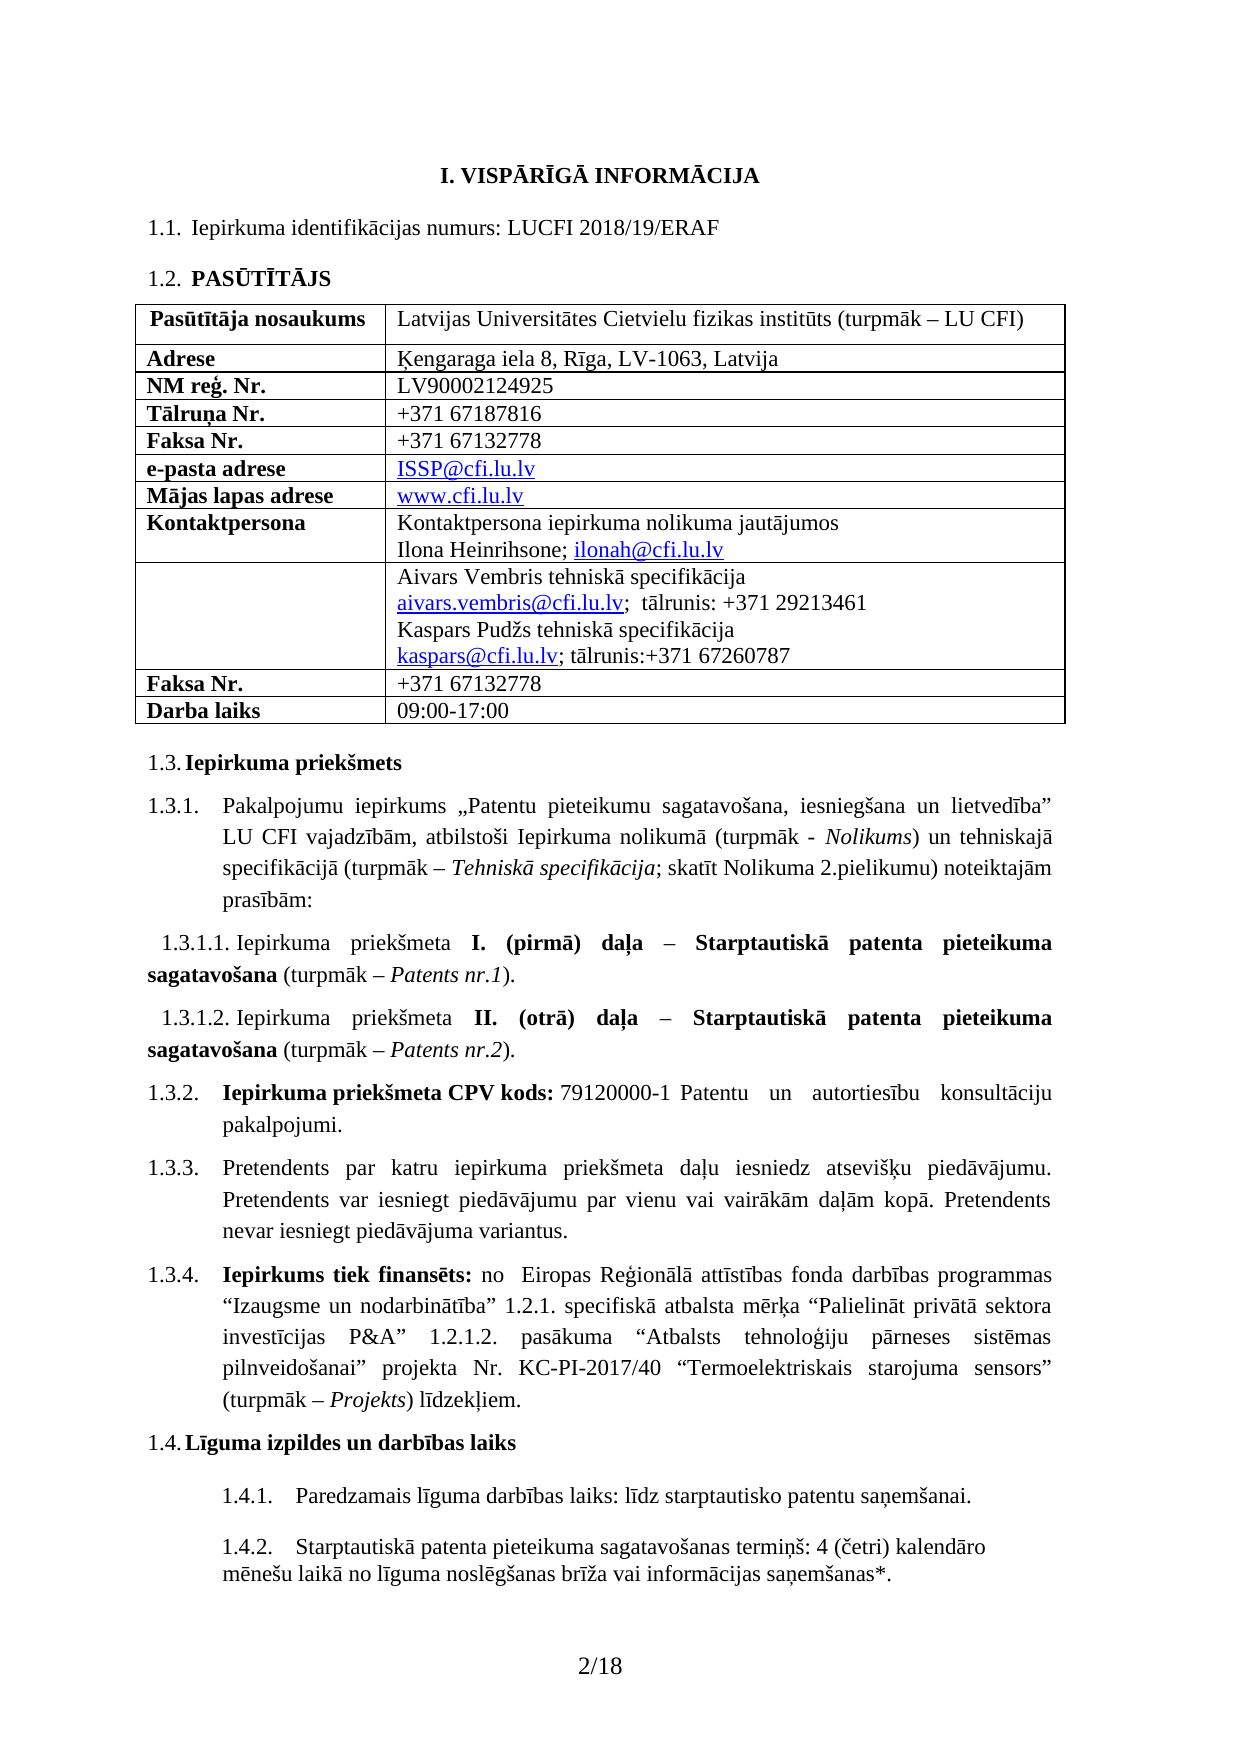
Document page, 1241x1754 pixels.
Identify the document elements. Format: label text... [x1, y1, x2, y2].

table_cell Ķengaraga iela 8, Rīga, LV-1063, Latvija [386, 345, 1064, 371]
list Līguma izpildes un darbības laiks [147, 1426, 1053, 1457]
table_cell Faksa Nr. [136, 670, 385, 696]
table_cell Mājas lapas adrese [136, 482, 385, 508]
table_cell ISSP@cfi.lu.lv [386, 455, 1064, 481]
list Iepirkuma priekšmeta CPV kods: 79120000-1 Patentu un autortiesību konsultāciju pakalpojumi. [147, 1076, 1053, 1138]
text Rīga, 2018.gadsI. VISPĀRĪGĀ INFORMĀCIJA [147, 162, 1053, 189]
list Iepirkuma priekšmets [147, 749, 1053, 776]
table_cell e-pasta adrese [136, 455, 385, 481]
table_cell 09:00-17:00 [386, 697, 1064, 723]
table_cell +371 67132778 [386, 670, 1064, 696]
table_cell Kontaktpersona iepirkuma nolikuma jautājumos Ilona Heinrihsone; ilonah@cfi.lu.lv [386, 509, 1064, 562]
table_cell Darba laiks [136, 697, 385, 723]
list Iepirkuma priekšmeta I. (pirmā) daļa – Starptautiskā patenta pieteikuma sagatavošana (turpmāk – Patents nr.1). [147, 926, 1053, 988]
table_cell LV90002124925 [386, 373, 1064, 399]
table_cell www.cfi.lu.lv [386, 482, 1064, 508]
list Iepirkums tiek finansēts: no Eiropas Reģionālā attīstības fonda darbības programmas “Izaugsme un nodarbinātība” 1.2.1. specifiskā atbalsta mērķa “Palielināt privātā sektora investīcijas P&A” 1.2.1.2. pasākuma “Atbalsts tehnoloģiju pārneses sistēmas pilnveidošanai” projekta Nr. KC-PI-2017/40 “Termoelektriskais starojuma sensors” (turpmāk – Projekts) līdzekļiem. [147, 1257, 1053, 1413]
list PASŪTĪTĀJS [147, 265, 1053, 292]
table_cell Adrese [136, 345, 385, 371]
table_cell Kontaktpersona [136, 509, 385, 562]
list Iepirkuma identifikācijas numurs: LUCFI 2018/19/ERAF [147, 214, 1053, 240]
table_cell [136, 563, 385, 668]
table_cell Aivars Vembris tehniskā specifikācija aivars.vembris@cfi.lu.lv; tālrunis: +371 29213461 Kaspars Pudžs tehniskā specifikācija kaspars@cfi.lu.lv; tālrunis:+371 67260787 [386, 563, 1064, 668]
table_cell NM reģ. Nr. [136, 373, 385, 399]
list Pakalpojumu iepirkums „Patentu pieteikumu sagatavošana, iesniegšana un lietvedība” LU CFI vajadzībām, atbilstoši Iepirkuma nolikumā (turpmāk - Nolikums) un tehniskajā specifikācijā (turpmāk – Tehniskā specifikācija; skatīt Nolikuma 2.pielikumu) noteiktajām prasībām: [147, 788, 1053, 913]
list Iepirkuma priekšmeta II. (otrā) daļa – Starptautiskā patenta pieteikuma sagatavošana (turpmāk – Patents nr.2). [147, 1001, 1053, 1063]
table_cell +371 67187816 [386, 400, 1064, 426]
list Pretendents par katru iepirkuma priekšmeta daļu iesniedz atsevišķu piedāvājumu. Pretendents var iesniegt piedāvājumu par vienu vai vairākām daļām kopā. Pretendents nevar iesniegt piedāvājuma variantus. [147, 1151, 1053, 1244]
list Starptautiskā patenta pieteikuma sagatavošanas termiņš: 4 (četri) kalendāro mēnešu laikā no līguma noslēgšanas brīža vai informācijas saņemšanas*. [221, 1533, 1053, 1586]
table_header Latvijas Universitātes Cietvielu fizikas institūts (turpmāk – LU CFI) [386, 305, 1064, 344]
table_cell Tālruņa Nr. [136, 400, 385, 426]
list Paredzamais līguma darbības laiks: līdz starptautisko patentu saņemšanai. [221, 1482, 1053, 1508]
table_header Pasūtītāja nosaukums [136, 305, 385, 344]
table_cell +371 67132778 [386, 427, 1064, 453]
table_cell Faksa Nr. [136, 427, 385, 453]
